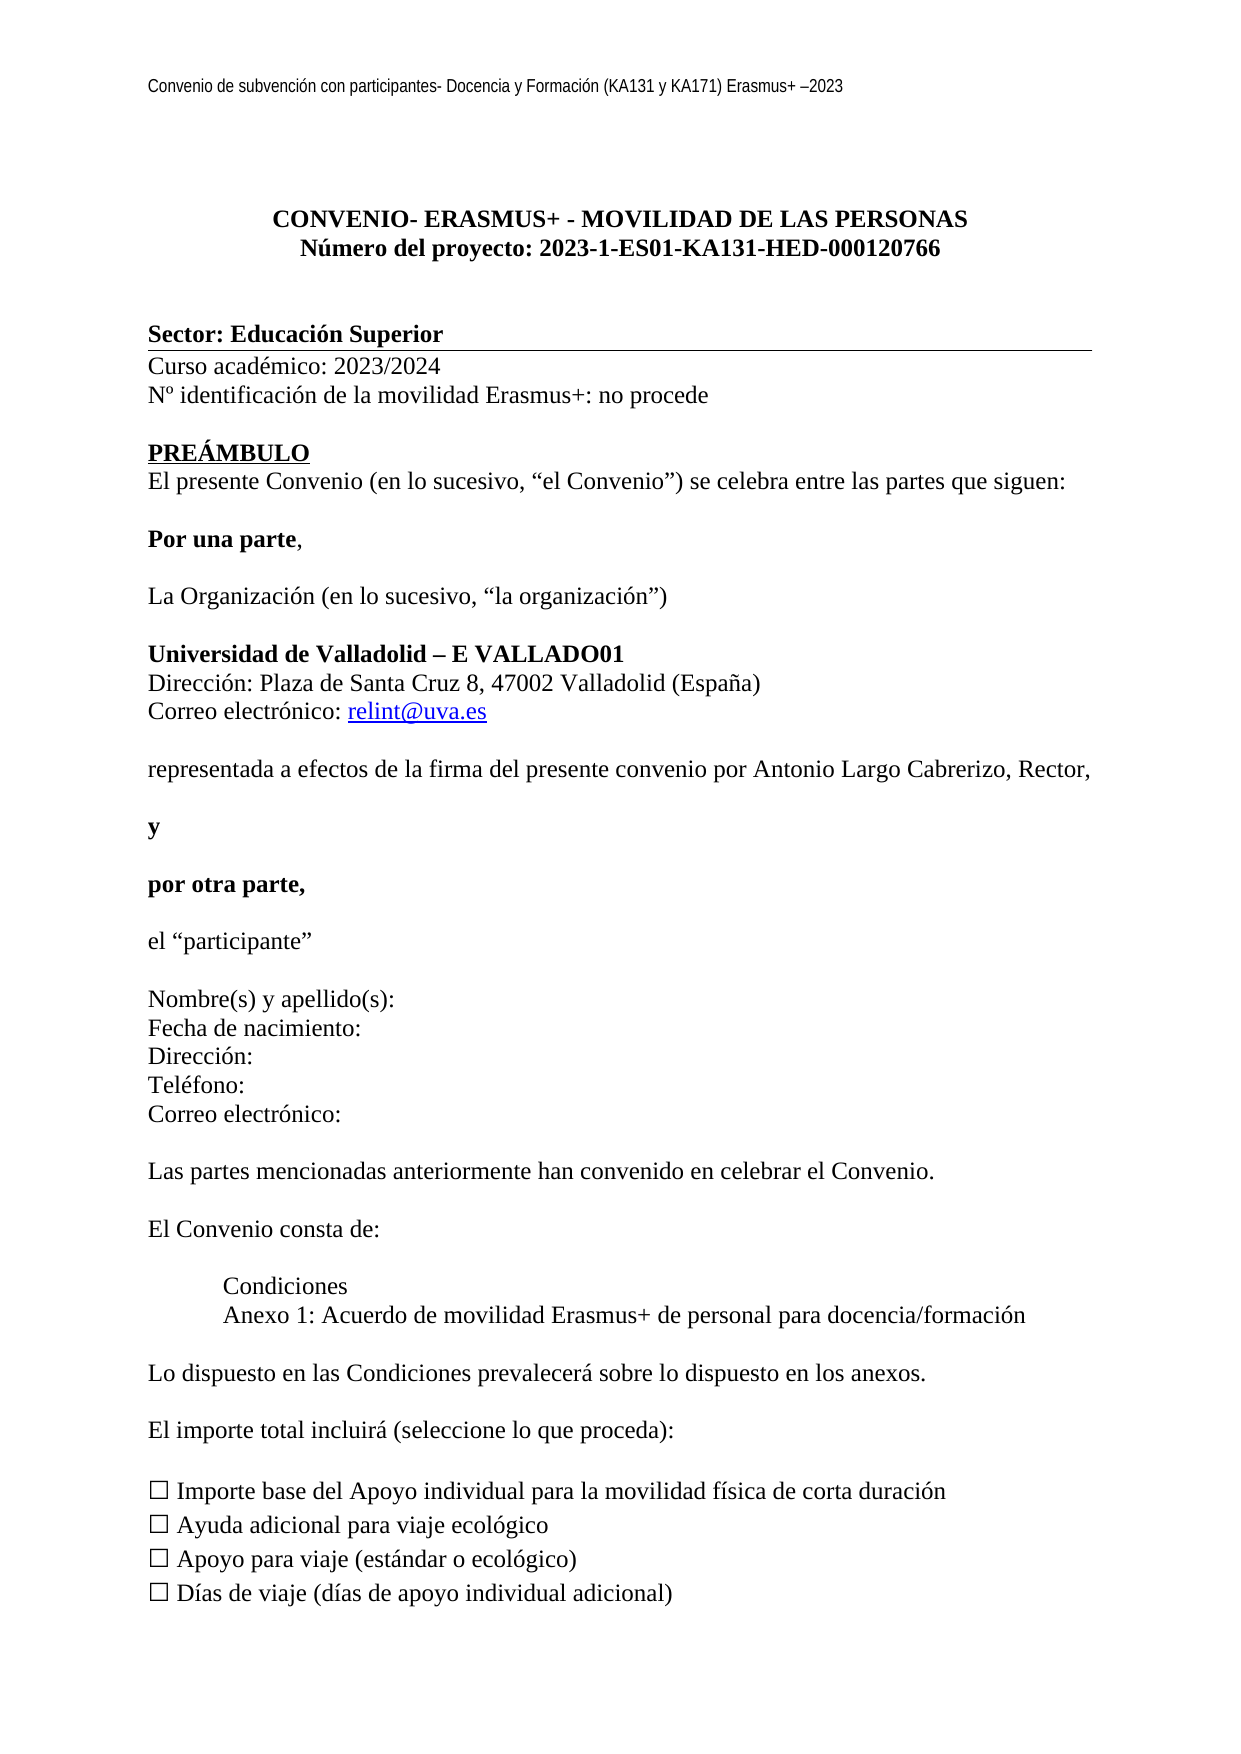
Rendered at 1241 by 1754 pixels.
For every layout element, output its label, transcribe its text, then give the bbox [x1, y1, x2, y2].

text ☐ Apoyo para viaje (estándar o ecológico) [148, 1541, 1092, 1575]
text Teléfono: [148, 1070, 1092, 1099]
text ☐ Ayuda adicional para viaje ecológico [148, 1507, 1092, 1541]
text Lo dispuesto en las Condiciones prevalecerá sobre lo dispuesto en los anexos. [148, 1358, 1092, 1386]
text Dirección: [148, 1041, 1092, 1070]
text Por una parte, [148, 524, 1092, 553]
text por otra parte, [148, 869, 1092, 898]
text ☐ Importe base del Apoyo individual para la movilidad física de corta duración [148, 1473, 1092, 1507]
list Anexo 1: Acuerdo de movilidad Erasmus+ de personal para docencia/formación [223, 1300, 1092, 1329]
text Número del proyecto: 2023-1-ES01-KA131-HED-000120766 [148, 233, 1092, 262]
text La Organización (en lo sucesivo, “la organización”) [148, 581, 1092, 610]
text Fecha de nacimiento: [148, 1013, 1092, 1041]
text Curso académico: 2023/2024 [148, 351, 1092, 380]
text El importe total incluirá (seleccione lo que proceda): [148, 1415, 1092, 1444]
text Las partes mencionadas anteriormente han convenido en celebrar el Convenio. [148, 1156, 1092, 1185]
text Correo electrónico: [148, 1099, 1092, 1128]
text Universidad de Valladolid – E VALLADO01 [148, 639, 1092, 668]
text Nº identificación de la movilidad Erasmus+: no procede [148, 380, 1092, 409]
text PREÁMBULO [148, 438, 1092, 466]
text el “participante” [148, 926, 1092, 955]
text Correo electrónico: relint@uva.es [148, 696, 1092, 725]
text ☐ Días de viaje (días de apoyo individual adicional) [148, 1575, 1092, 1609]
text CONVENIO- ERASMUS+ - MOVILIDAD DE LAS PERSONAS [148, 204, 1092, 233]
text Dirección: Plaza de Santa Cruz 8, 47002 Valladolid (España) [148, 668, 1092, 696]
text representada a efectos de la firma del presente convenio por Antonio Largo Cabrerizo, Rector, [148, 754, 1092, 783]
text El presente Convenio (en lo sucesivo, “el Convenio”) se celebra entre las partes que siguen: [148, 466, 1092, 495]
text El Convenio consta de: [148, 1214, 1092, 1243]
list Condiciones [223, 1271, 1092, 1300]
text Nombre(s) y apellido(s): [148, 984, 1092, 1013]
text y [148, 811, 1092, 840]
text Sector: Educación Superior [148, 319, 1092, 350]
